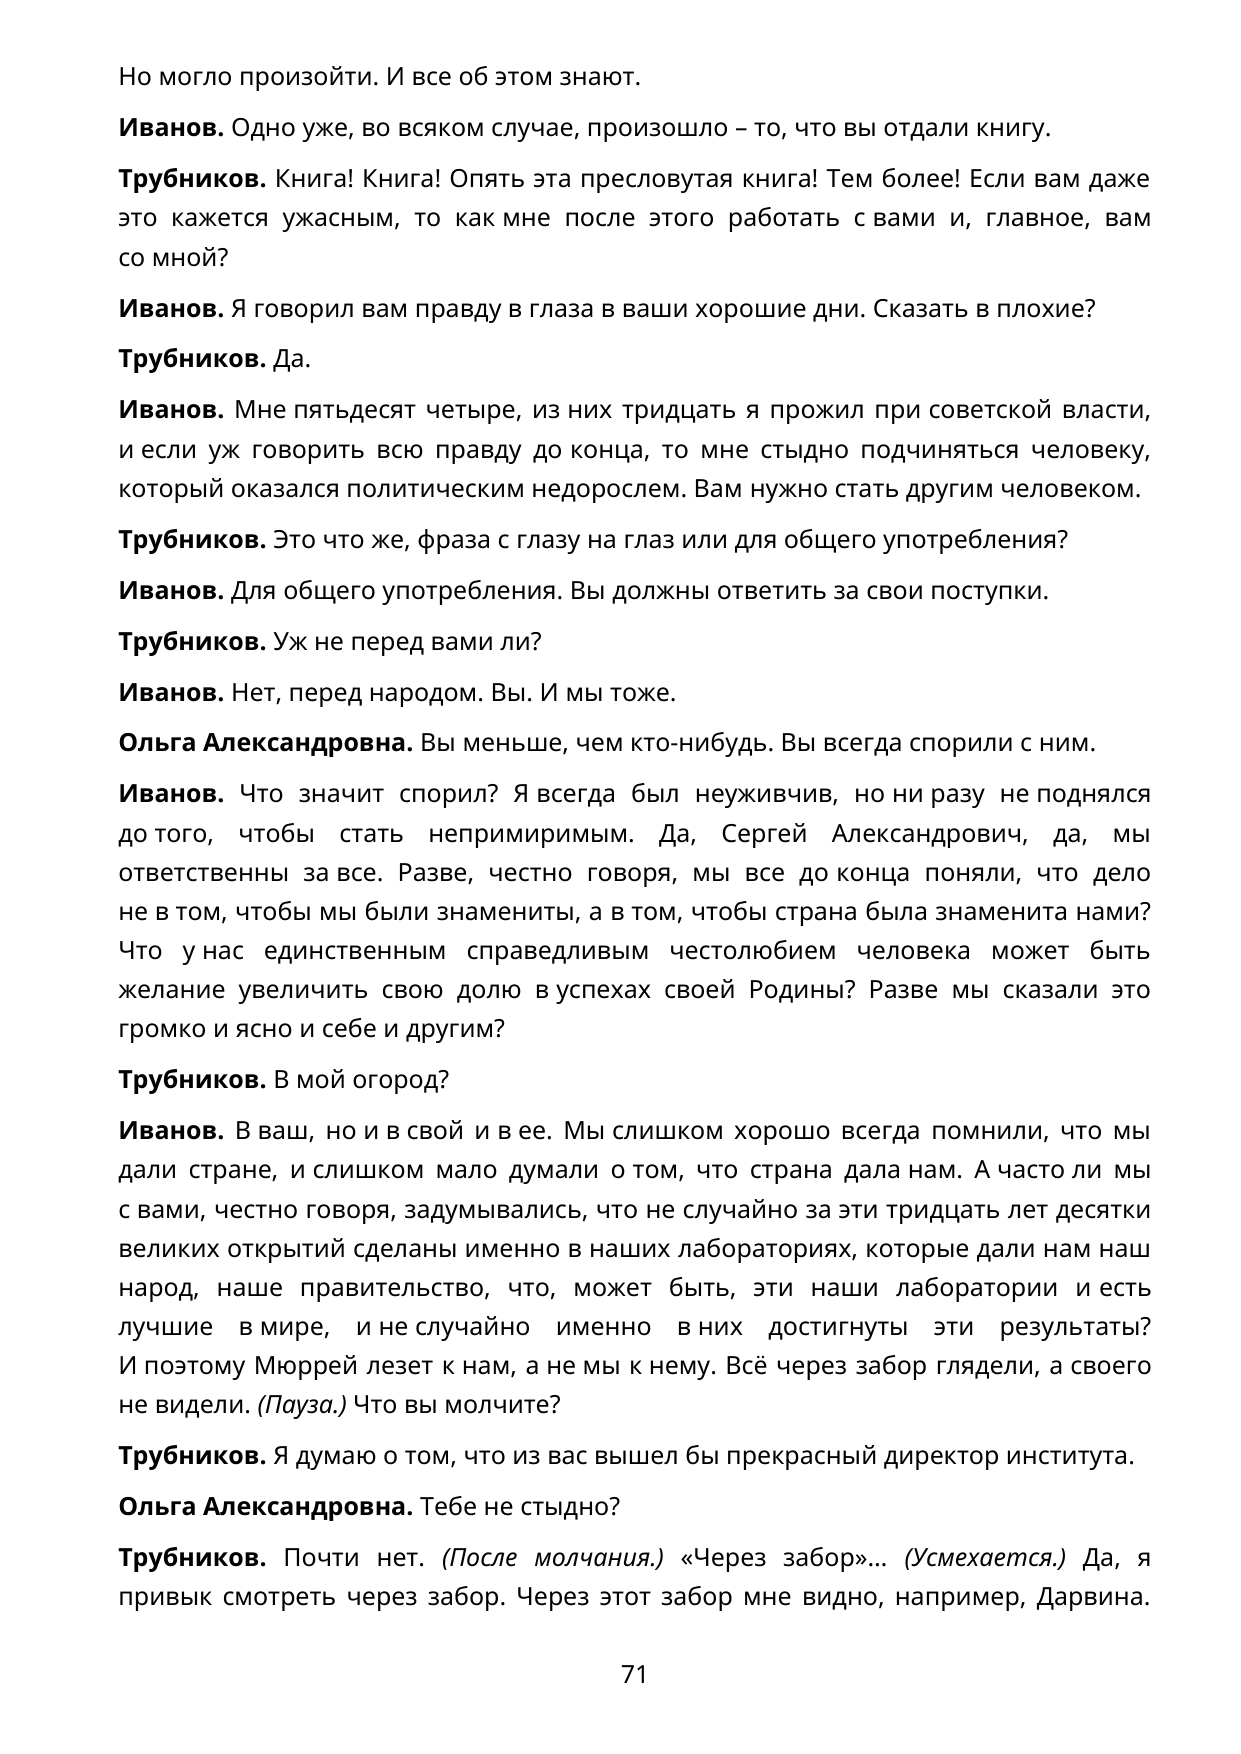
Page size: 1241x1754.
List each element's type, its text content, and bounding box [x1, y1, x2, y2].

text Иванов. Одно уже, во всяком случае, произошло – то, что вы отдали книгу. [118, 110, 1152, 144]
text Трубников. Уж не перед вами ли? [118, 623, 1152, 657]
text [118, 1540, 1152, 1613]
text Иванов. Для общего употребления. Вы должны ответить за свои поступки. [118, 572, 1152, 606]
text Иванов. Нет, перед народом. Вы. И мы тоже. [118, 674, 1152, 708]
text Иванов. Я говорил вам правду в глаза в ваши хорошие дни. Сказать в плохие? [118, 290, 1152, 324]
text Трубников. В мой огород? [118, 1062, 1152, 1096]
text Трубников. Это что же, фраза с глазу на глаз или для общего употребления? [118, 521, 1152, 555]
text Трубников. Я думаю о том, что из вас вышел бы прекрасный директор института. [118, 1438, 1152, 1472]
text Ольга Александровна. Тебе не стыдно? [118, 1489, 1152, 1523]
text Трубников. Да. [118, 341, 1152, 375]
text Трубников. Книга! Книга! Опять эта пресловутая книга! Тем более! Если вам даже это кажется ужасным, то как мне после этого работать с вами и, главное, вам со мной? [118, 161, 1152, 273]
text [118, 59, 1152, 93]
text Иванов. В ваш, но и в свой и в ее. Мы слишком хорошо всегда помнили, что мы дали стране, и слишком мало думали о том, что страна дала нам. А часто ли мы с вами, честно говоря, задумывались, что не случайно за эти тридцать лет десятки великих открытий сделаны именно в наших лабораториях, которые дали нам наш народ, наше правительство, что, может быть, эти наши лаборатории и есть лучшие в мире, и не случайно именно в них достигнуты эти результаты? И поэтому Мюррей лезет к нам, а не мы к нему. Всё через забор глядели, а своего не видели. (Пауза.) Что вы молчите? [118, 1113, 1152, 1421]
text Иванов. Что значит спорил? Я всегда был неуживчив, но ни разу не поднялся до того, чтобы стать непримиримым. Да, Сергей Александрович, да, мы ответственны за все. Разве, честно говоря, мы все до конца поняли, что дело не в том, чтобы мы были знамениты, а в том, чтобы страна была знаменита нами? Что у нас единственным справедливым честолюбием человека может быть желание увеличить свою долю в успехах своей Родины? Разве мы сказали это громко и ясно и себе и другим? [118, 776, 1152, 1045]
text Иванов. Мне пятьдесят четыре, из них тридцать я прожил при советской власти, и если уж говорить всю правду до конца, то мне стыдно подчиняться человеку, который оказался политическим недорослем. Вам нужно стать другим человеком. [118, 392, 1152, 504]
text Ольга Александровна. Вы меньше, чем кто-нибудь. Вы всегда спорили с ним. [118, 725, 1152, 759]
